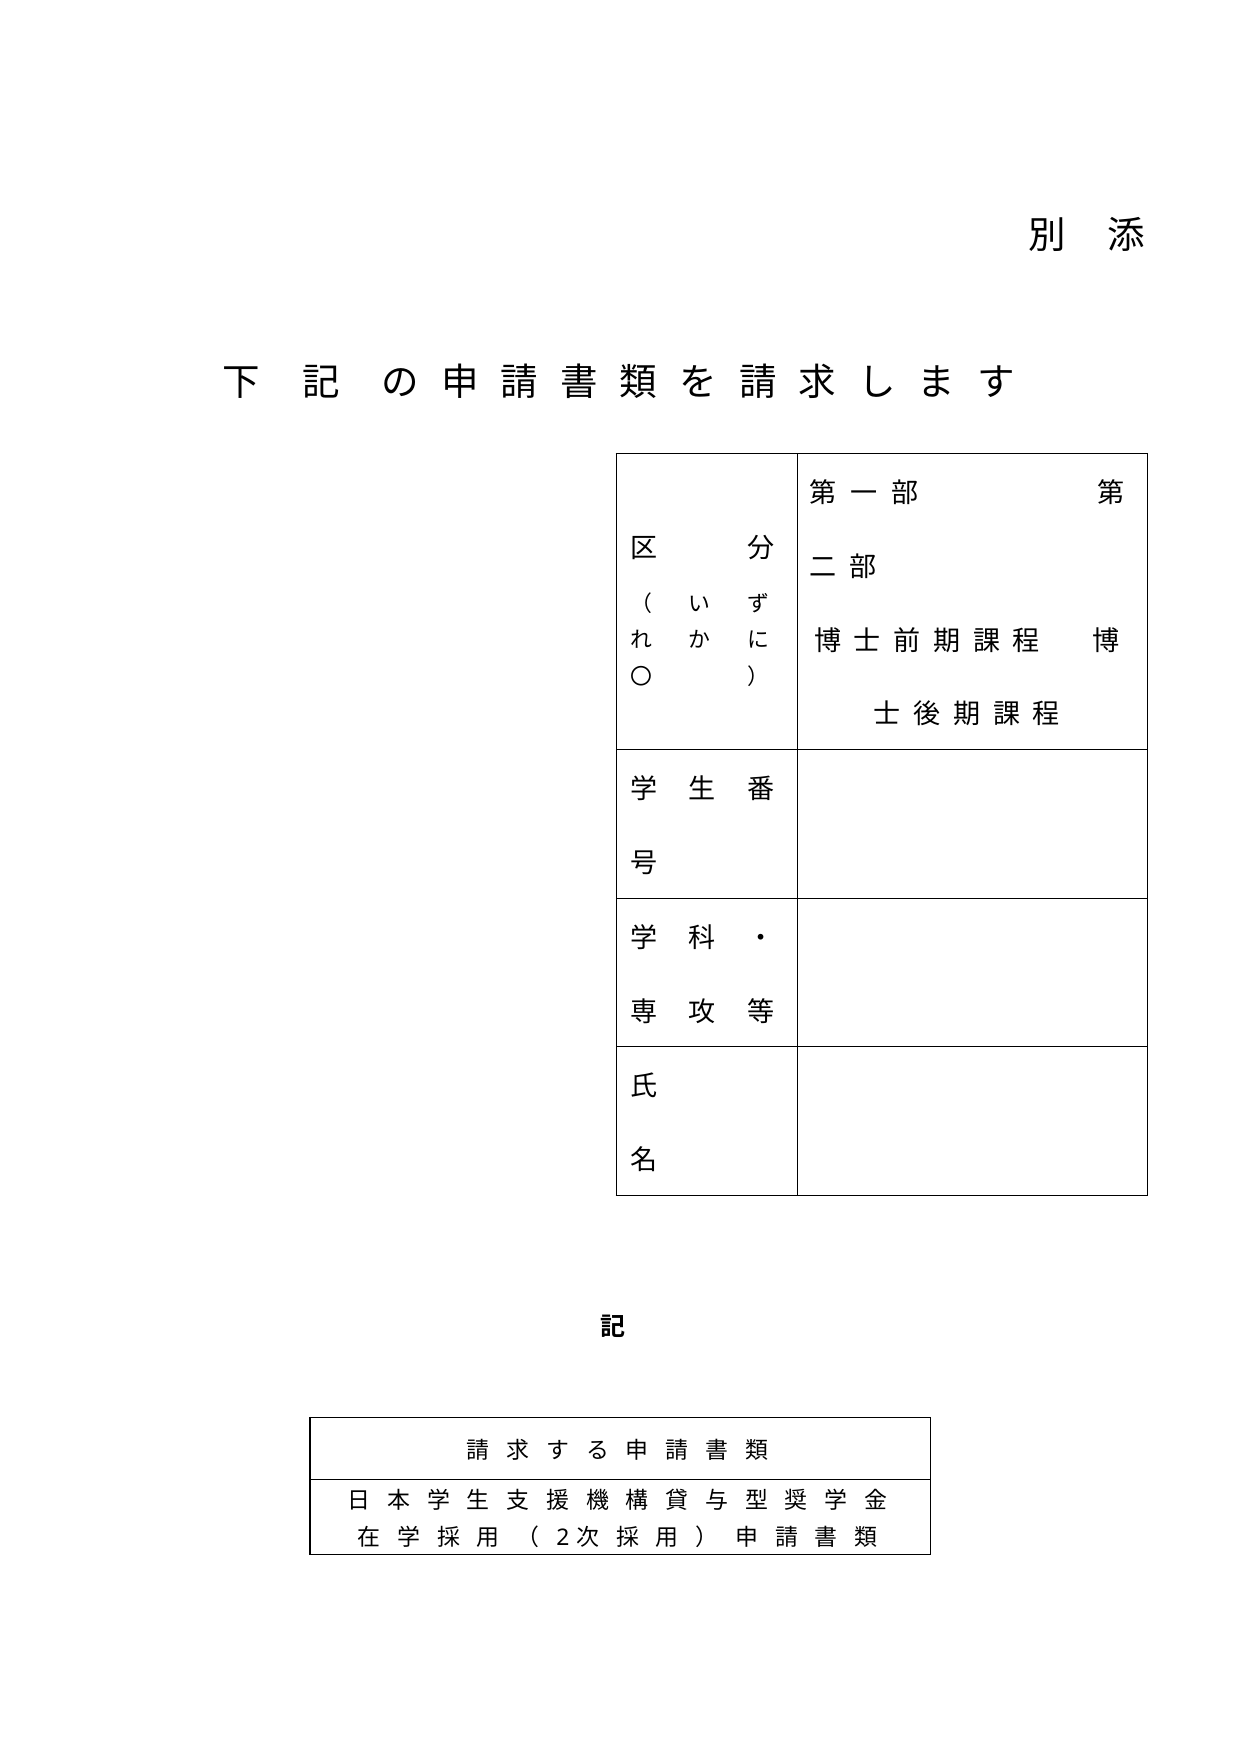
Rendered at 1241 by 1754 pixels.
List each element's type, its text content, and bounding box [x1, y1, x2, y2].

table_cell 氏 名 [617, 1047, 797, 1194]
text 記 [93, 1306, 1147, 1343]
text 別 添 [93, 195, 1147, 268]
table_cell 学生番号 [617, 750, 797, 897]
table_header 請求する申請書類 [311, 1418, 930, 1479]
text 下 記 の 申 請 書 類 を 請 求 し ま す [93, 342, 1147, 416]
table_header 区分 （いずれかに〇） [617, 454, 797, 749]
table_cell [798, 750, 1147, 897]
table_header 第一部 第二部 博士前期課程 博士後期課程 [798, 454, 1147, 749]
table_cell 日本学生支援機構貸与型奨学金在学採用（2次採用）申請書類 [311, 1480, 930, 1554]
table_cell 学科・専攻等 [617, 899, 797, 1046]
table_cell [798, 899, 1147, 1046]
table_cell [798, 1047, 1147, 1194]
